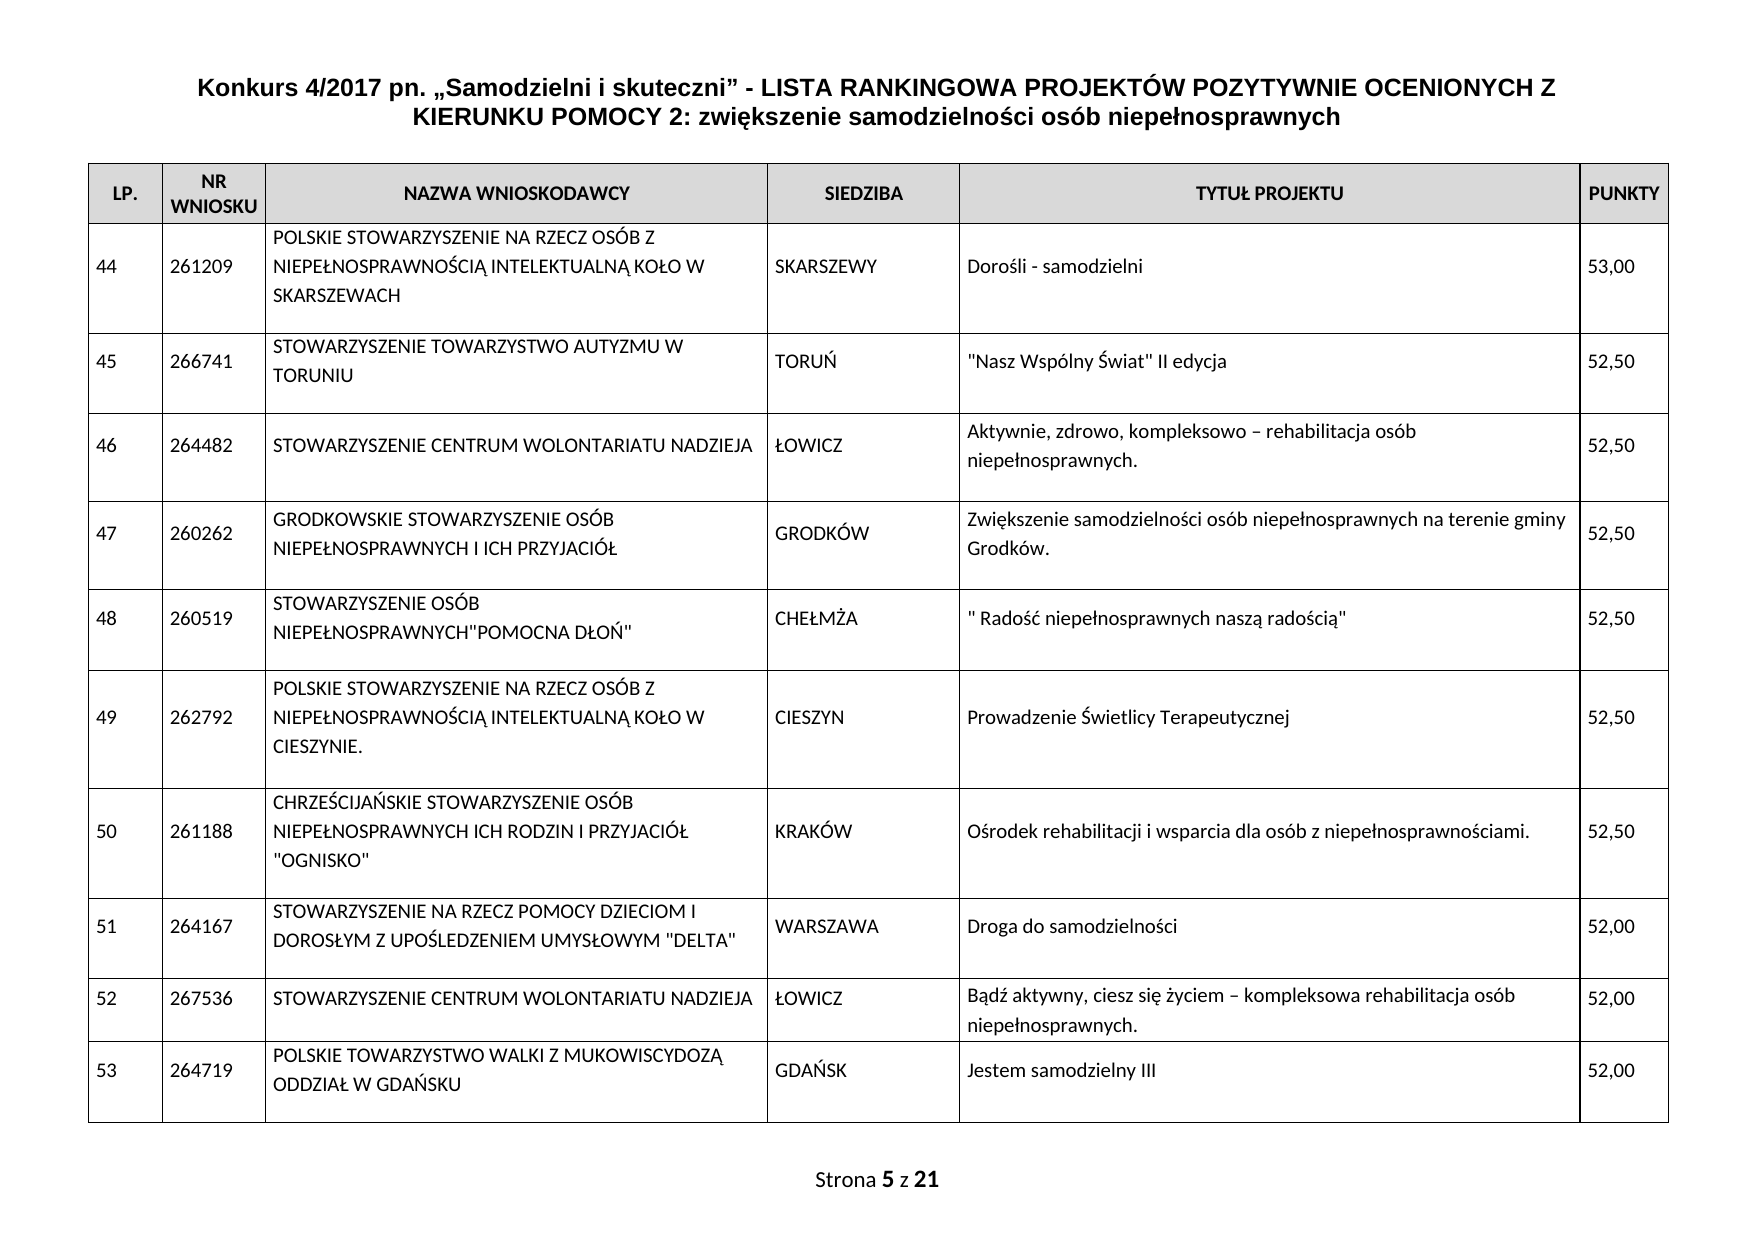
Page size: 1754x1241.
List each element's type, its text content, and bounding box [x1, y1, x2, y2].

table_cell " Radość niepełnosprawnych naszą radością" [960, 590, 1579, 669]
table_cell STOWARZYSZENIE OSÓB NIEPEŁNOSPRAWNYCH"POMOCNA DŁOŃ" [266, 590, 767, 669]
table_cell 260262 [163, 502, 265, 589]
table_cell STOWARZYSZENIE TOWARZYSTWO AUTYZMU W TORUNIU [266, 334, 767, 413]
table_cell GRODKOWSKIE STOWARZYSZENIE OSÓB NIEPEŁNOSPRAWNYCH I ICH PRZYJACIÓŁ [266, 502, 767, 589]
table_cell GRODKÓW [768, 502, 959, 589]
table_cell 52,50 [1581, 414, 1668, 501]
table_cell CHEŁMŻA [768, 590, 959, 669]
table_cell 47 [89, 502, 162, 589]
table_cell STOWARZYSZENIE CENTRUM WOLONTARIATU NADZIEJA [266, 979, 767, 1041]
table_cell POLSKIE STOWARZYSZENIE NA RZECZ OSÓB Z NIEPEŁNOSPRAWNOŚCIĄ INTELEKTUALNĄ KOŁO W CIESZYNIE. [266, 671, 767, 788]
table_cell CHRZEŚCIJAŃSKIE STOWARZYSZENIE OSÓB NIEPEŁNOSPRAWNYCH ICH RODZIN I PRZYJACIÓŁ "OGNISKO" [266, 789, 767, 897]
table_cell 53 [89, 1042, 162, 1122]
table_cell 50 [89, 789, 162, 897]
table_cell 260519 [163, 590, 265, 669]
table_cell 261188 [163, 789, 265, 897]
table_cell 48 [89, 590, 162, 669]
table_header TYTUŁ PROJEKTU [960, 164, 1579, 223]
table_header LP. [89, 164, 162, 223]
table_header NAZWA WNIOSKODAWCY [266, 164, 767, 223]
table_cell 53,00 [1581, 224, 1668, 332]
table_cell STOWARZYSZENIE NA RZECZ POMOCY DZIECIOM I DOROSŁYM Z UPOŚLEDZENIEM UMYSŁOWYM "DELTA" [266, 899, 767, 978]
table_cell 45 [89, 334, 162, 413]
table_cell 52 [89, 979, 162, 1041]
table_header NR WNIOSKU [163, 164, 265, 223]
table_cell "Nasz Wspólny Świat" II edycja [960, 334, 1579, 413]
table_cell 267536 [163, 979, 265, 1041]
table_cell 52,00 [1581, 899, 1668, 978]
table_cell 44 [89, 224, 162, 332]
table_cell 264482 [163, 414, 265, 501]
table_cell GDAŃSK [768, 1042, 959, 1122]
table_cell ŁOWICZ [768, 979, 959, 1041]
table_cell Zwiększenie samodzielności osób niepełnosprawnych na terenie gminy Grodków. [960, 502, 1579, 589]
table_cell Prowadzenie Świetlicy Terapeutycznej [960, 671, 1579, 788]
table_header PUNKTY [1581, 164, 1668, 223]
table_cell 52,50 [1581, 502, 1668, 589]
table_cell 52,50 [1581, 334, 1668, 413]
table_cell Ośrodek rehabilitacji i wsparcia dla osób z niepełnosprawnościami. [960, 789, 1579, 897]
table_cell 49 [89, 671, 162, 788]
table_cell 52,00 [1581, 1042, 1668, 1122]
table_cell 262792 [163, 671, 265, 788]
table_cell ŁOWICZ [768, 414, 959, 501]
table_cell 52,00 [1581, 979, 1668, 1041]
table_cell KRAKÓW [768, 789, 959, 897]
table_cell 264167 [163, 899, 265, 978]
table_cell 261209 [163, 224, 265, 332]
table_cell STOWARZYSZENIE CENTRUM WOLONTARIATU NADZIEJA [266, 414, 767, 501]
table_cell POLSKIE TOWARZYSTWO WALKI Z MUKOWISCYDOZĄ ODDZIAŁ W GDAŃSKU [266, 1042, 767, 1122]
table_cell SKARSZEWY [768, 224, 959, 332]
table_cell Jestem samodzielny III [960, 1042, 1579, 1122]
table_cell CIESZYN [768, 671, 959, 788]
table_header SIEDZIBA [768, 164, 959, 223]
table_cell 51 [89, 899, 162, 978]
table_cell TORUŃ [768, 334, 959, 413]
table_cell 52,50 [1581, 590, 1668, 669]
table_cell 266741 [163, 334, 265, 413]
table_cell 46 [89, 414, 162, 501]
table_cell Aktywnie, zdrowo, kompleksowo – rehabilitacja osób niepełnosprawnych. [960, 414, 1579, 501]
table_cell Bądź aktywny, ciesz się życiem – kompleksowa rehabilitacja osób niepełnosprawnych. [960, 979, 1579, 1041]
table_cell 264719 [163, 1042, 265, 1122]
table_cell POLSKIE STOWARZYSZENIE NA RZECZ OSÓB Z NIEPEŁNOSPRAWNOŚCIĄ INTELEKTUALNĄ KOŁO W SKARSZEWACH [266, 224, 767, 332]
table_cell Droga do samodzielności [960, 899, 1579, 978]
table_cell Dorośli - samodzielni [960, 224, 1579, 332]
table_cell WARSZAWA [768, 899, 959, 978]
table_cell 52,50 [1581, 671, 1668, 788]
table_cell 52,50 [1581, 789, 1668, 897]
